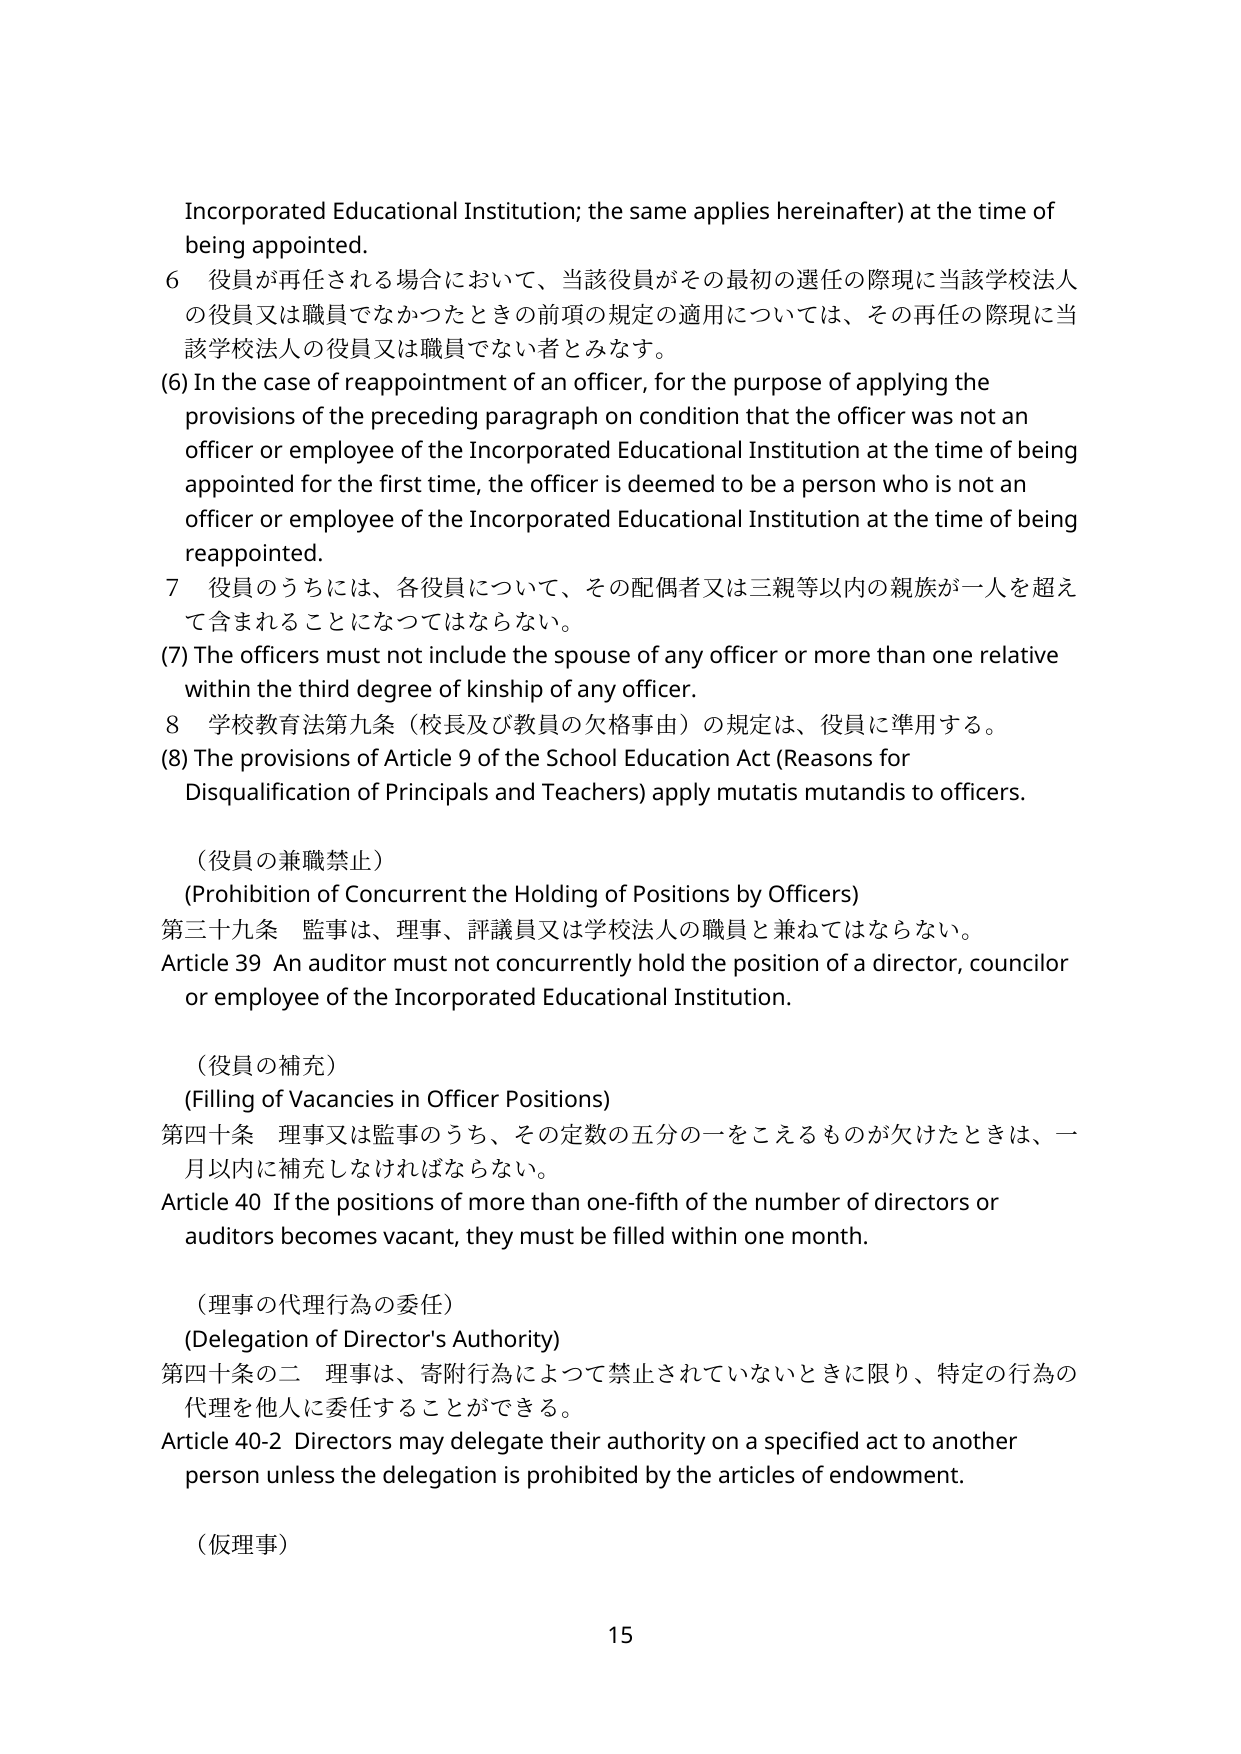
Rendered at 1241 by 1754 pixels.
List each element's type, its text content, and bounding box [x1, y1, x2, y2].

text 第四十条の二 理事は、寄附行為によつて禁止されていないときに限り、特定の行為の代理を他人に委任することができる。 [161, 1355, 1079, 1424]
text 第四十条 理事又は監事のうち、その定数の五分の一をこえるものが欠けたときは、一月以内に補充しなければならない。 [161, 1116, 1079, 1184]
text （役員の補充） [184, 1048, 1079, 1082]
text (Filling of Vacancies in Officer Positions) [184, 1082, 1079, 1116]
text ７ 役員のうちには、各役員について、その配偶者又は三親等以内の親族が一人を超えて含まれることになつてはならない。 [161, 569, 1079, 638]
text ６ 役員が再任される場合において、当該役員がその最初の選任の際現に当該学校法人の役員又は職員でなかつたときの前項の規定の適用については、その再任の際現に当該学校法人の役員又は職員でない者とみなす。 [161, 262, 1079, 364]
text (8) The provisions of Article 9 of the School Education Act (Reasons for Disqualification of Principals and Teachers) apply mutatis mutandis to officers. [161, 740, 1079, 809]
text （理事の代理行為の委任） [184, 1287, 1079, 1321]
text Article 39 An auditor must not concurrently hold the position of a director, councilor or employee of the Incorporated Educational Institution. [161, 945, 1079, 1014]
text (Delegation of Director's Authority) [184, 1321, 1079, 1355]
text （仮理事） [184, 1526, 1079, 1560]
text Article 40 If the positions of more than one-fifth of the number of directors or auditors becomes vacant, they must be filled within one month. [161, 1184, 1079, 1253]
text (Prohibition of Concurrent the Holding of Positions by Officers) [184, 877, 1079, 911]
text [161, 194, 1079, 262]
text (7) The officers must not include the spouse of any officer or more than one relative within the third degree of kinship of any officer. [161, 638, 1079, 706]
text Article 40-2 Directors may delegate their authority on a specified act to another person unless the delegation is prohibited by the articles of endowment. [161, 1424, 1079, 1492]
text 第三十九条 監事は、理事、評議員又は学校法人の職員と兼ねてはならない。 [161, 911, 1079, 945]
text （役員の兼職禁止） [184, 843, 1079, 877]
text (6) In the case of reappointment of an officer, for the purpose of applying the provisions of the preceding paragraph on condition that the officer was not an officer or employee of the Incorporated Educational Institution at the time of being appointed for the first time, the officer is deemed to be a person who is not an officer or employee of the Incorporated Educational Institution at the time of being reappointed. [161, 364, 1079, 569]
text ８ 学校教育法第九条（校長及び教員の欠格事由）の規定は、役員に準用する。 [161, 706, 1079, 740]
